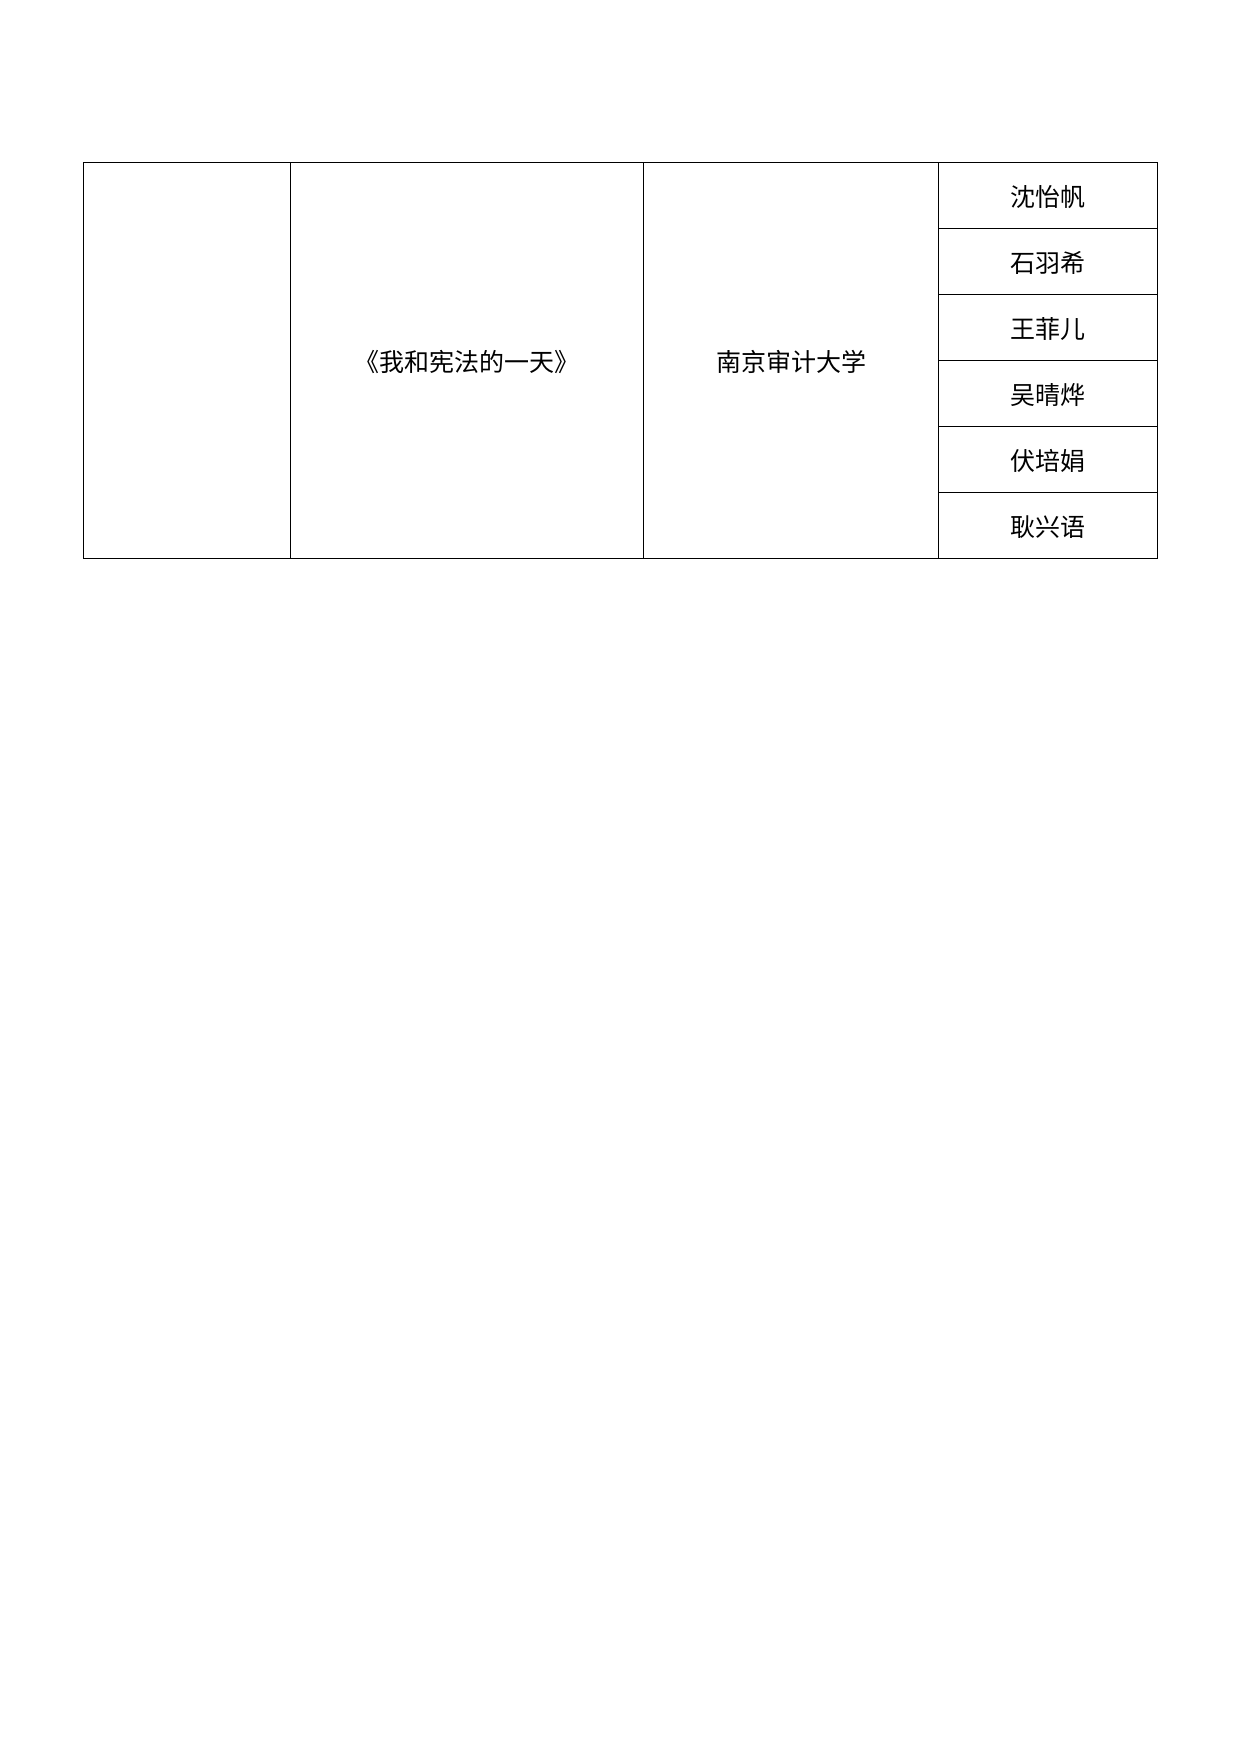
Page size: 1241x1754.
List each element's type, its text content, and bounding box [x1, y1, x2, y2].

table_cell 伏培娟 [939, 427, 1157, 492]
table_cell 沈怡帆 [939, 163, 1157, 228]
table_cell 耿兴语 [939, 493, 1157, 558]
table_cell 石羽希 [939, 229, 1157, 294]
table_cell 吴晴烨 [939, 361, 1157, 426]
table_cell 《我和宪法的一天》 [291, 163, 643, 558]
table_cell 南京审计大学 [644, 163, 938, 558]
table_cell 王菲儿 [939, 295, 1157, 360]
